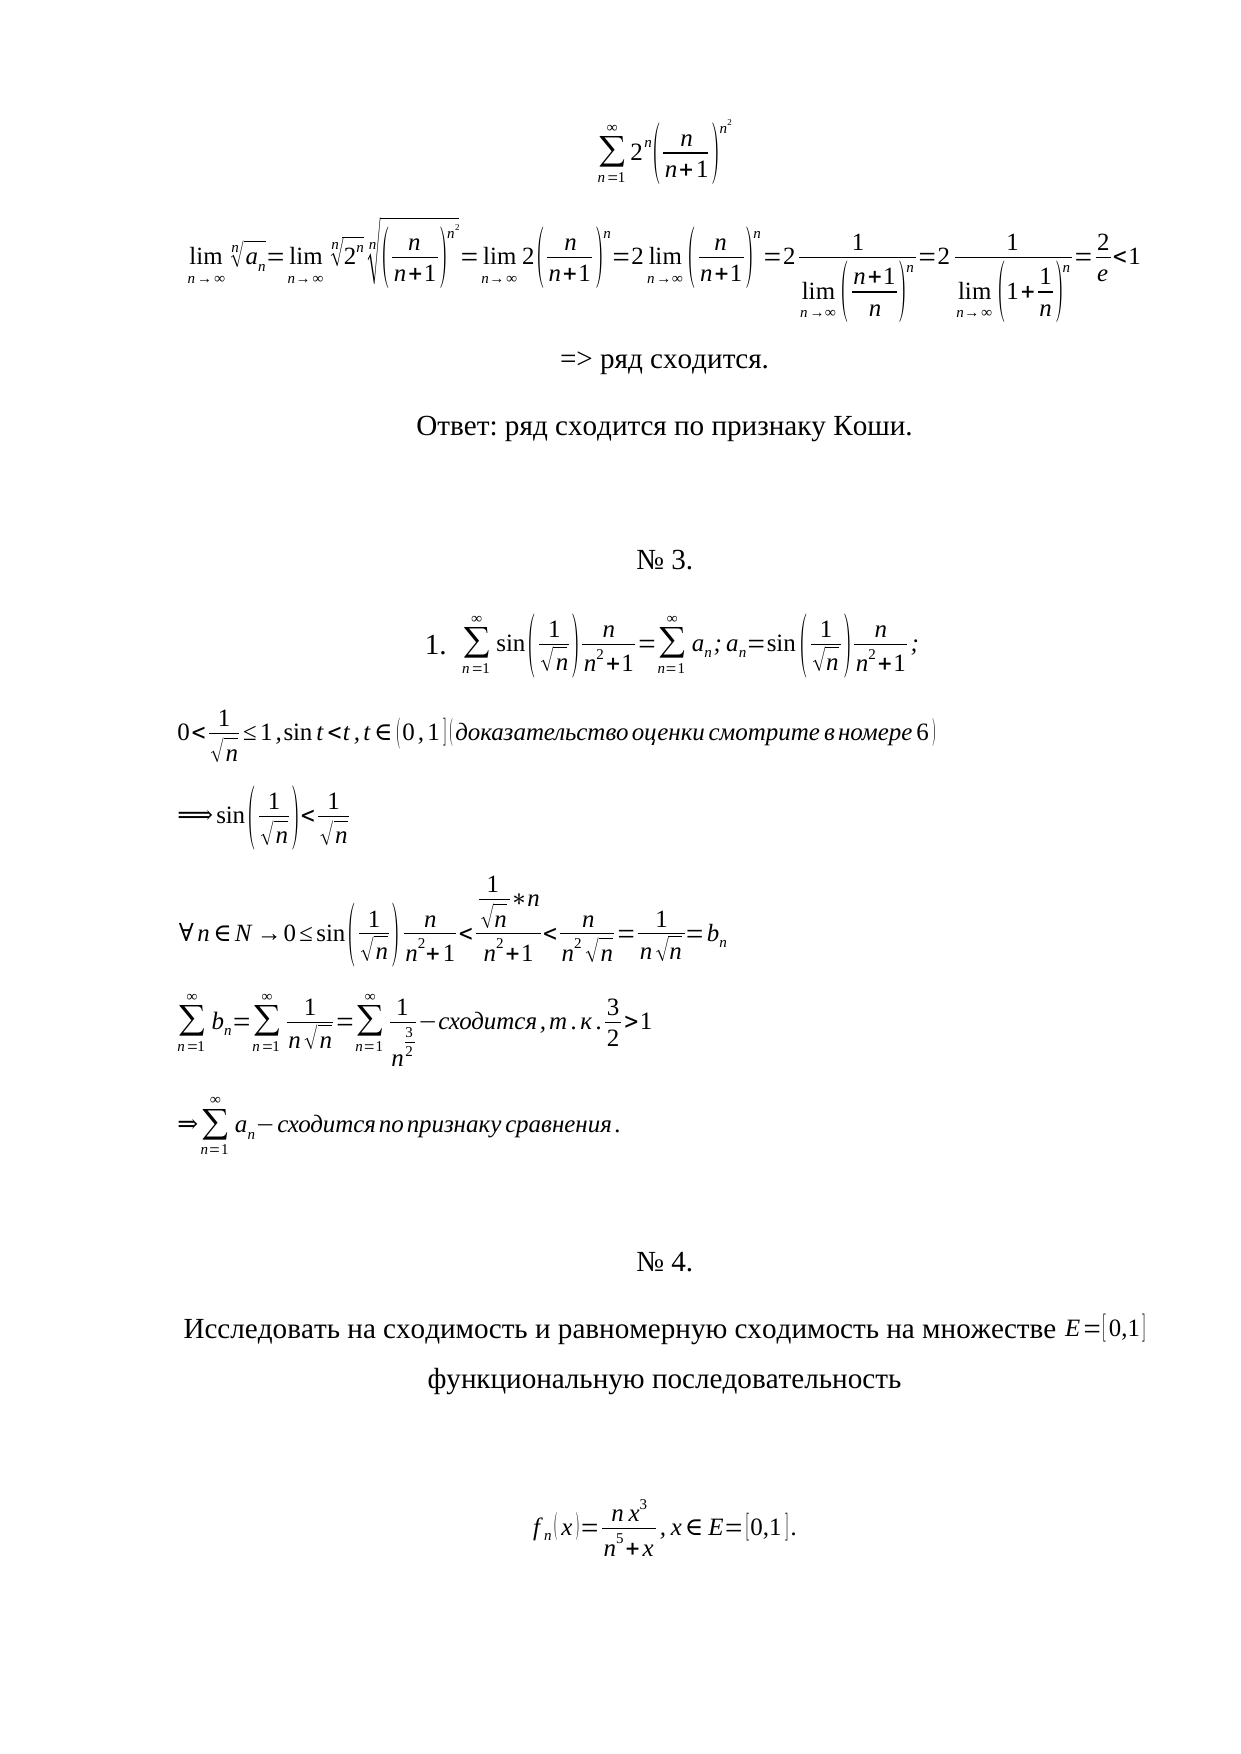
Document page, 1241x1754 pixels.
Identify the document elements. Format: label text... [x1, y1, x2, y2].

text № 4. [177, 1244, 1152, 1277]
text Ответ: ряд сходится по признаку Коши. [177, 408, 1152, 442]
text => ряд сходится. [177, 216, 1152, 375]
text Исследовать на сходимость и равномерную сходимость на множестве функциональную последовательность [177, 1311, 1152, 1395]
text № 3. [177, 542, 1152, 576]
